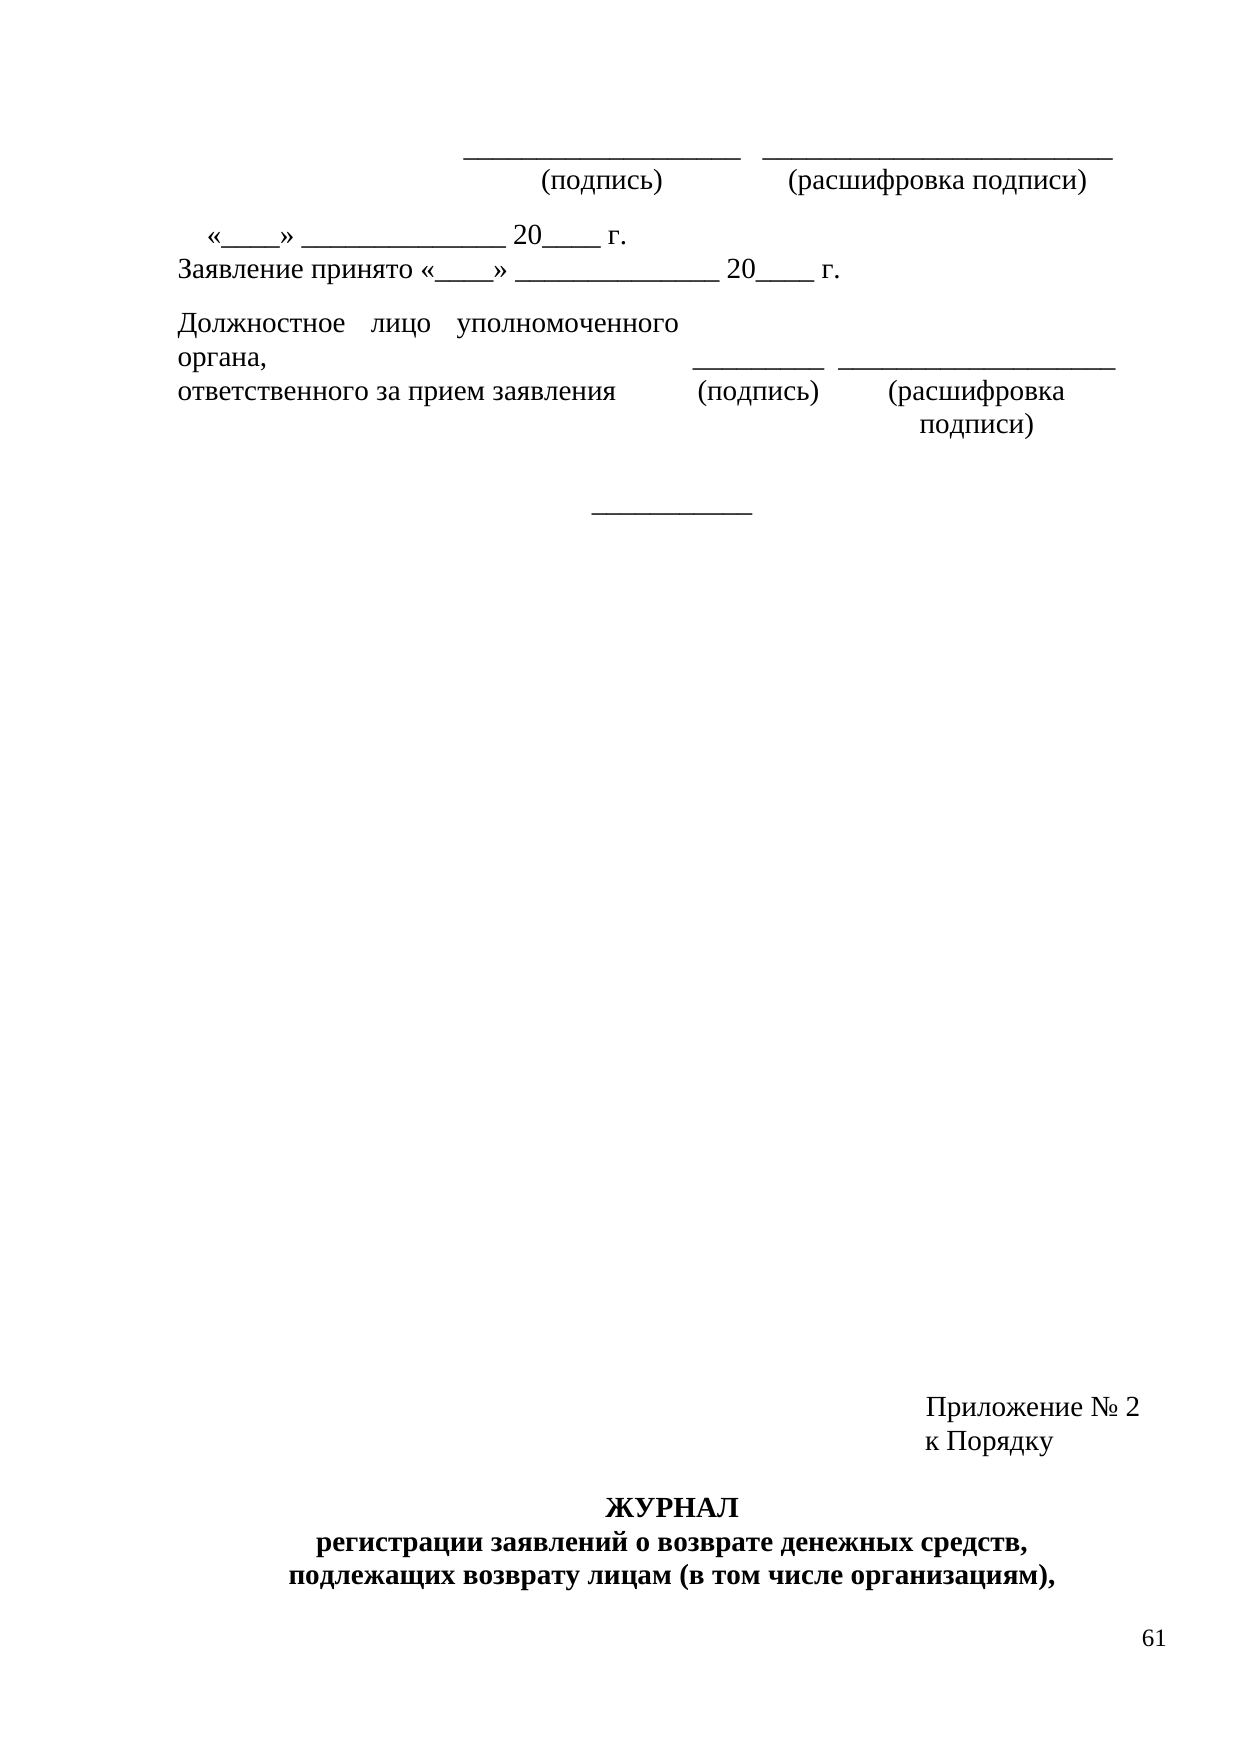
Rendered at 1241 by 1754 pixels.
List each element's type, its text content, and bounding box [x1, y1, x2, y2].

text к Порядку [177, 1423, 1167, 1457]
text Приложение № 2 [177, 1389, 1167, 1423]
text регистрации заявлений о возврате денежных средств, [177, 1524, 1167, 1557]
text ___________ [177, 484, 1167, 517]
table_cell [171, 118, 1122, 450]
text ЖУРНАЛ [177, 1490, 1167, 1524]
text подлежащих возврату лицам (в том числе организациям), [177, 1557, 1167, 1591]
